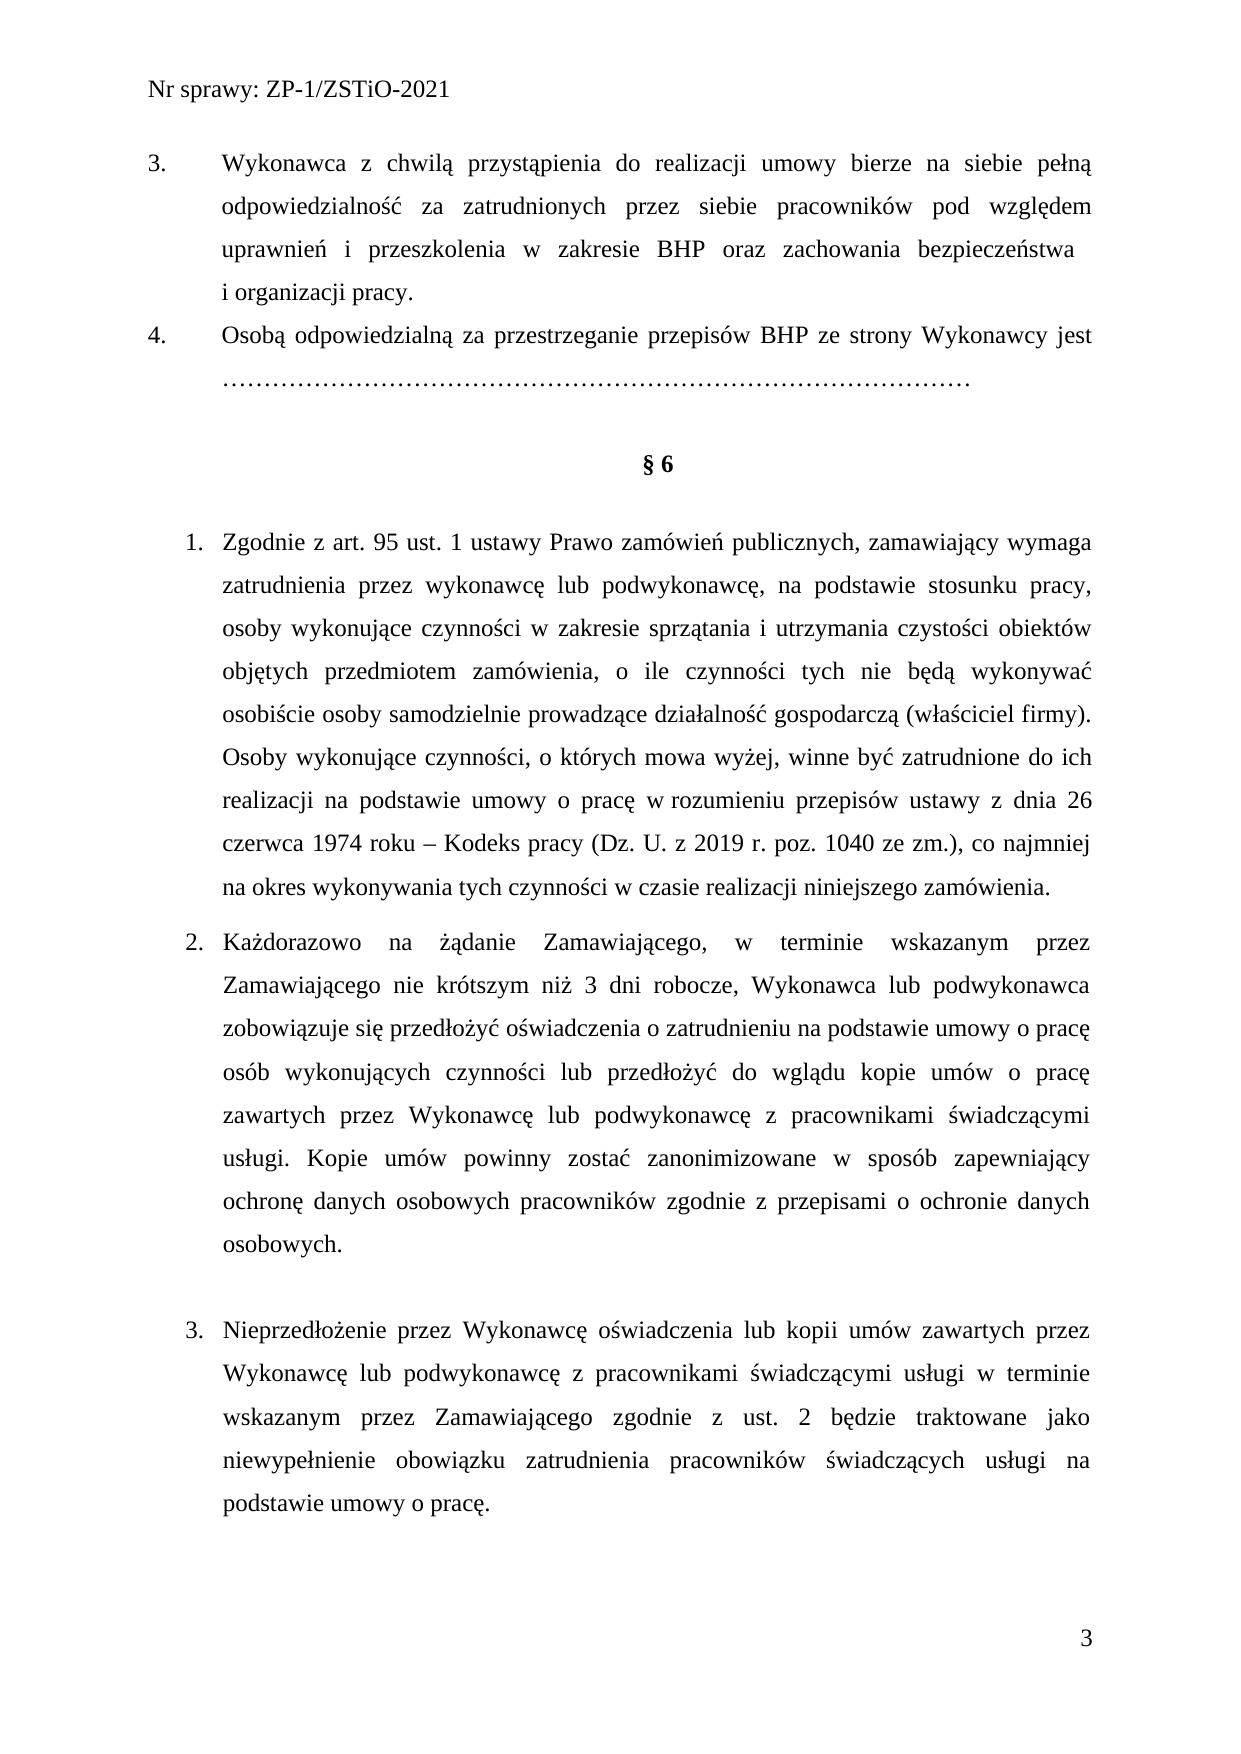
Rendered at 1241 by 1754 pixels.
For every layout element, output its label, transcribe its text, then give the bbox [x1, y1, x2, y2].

list Osobą odpowiedzialną za przestrzeganie przepisów BHP ze strony Wykonawcy jest ……………………………………………………………………………… [148, 320, 1093, 392]
list Każdorazowo na żądanie Zamawiającego, w terminie wskazanym przez Zamawiającego nie krótszym niż 3 dni robocze, Wykonawca lub podwykonawca zobowiązuje się przedłożyć oświadczenia o zatrudnieniu na podstawie umowy o pracę osób wykonujących czynności lub przedłożyć do wglądu kopie umów o pracę zawartych przez Wykonawcę lub podwykonawcę z pracownikami świadczącymi usługi. Kopie umów powinny zostać zanonimizowane w sposób zapewniający ochronę danych osobowych pracowników zgodnie z przepisami o ochronie danych osobowych. [185, 927, 1091, 1258]
list Zgodnie z art. 95 ust. 1 ustawy Prawo zamówień publicznych, zamawiający wymaga zatrudnienia przez wykonawcę lub podwykonawcę, na podstawie stosunku pracy, osoby wykonujące czynności w zakresie sprzątania i utrzymania czystości obiektów objętych przedmiotem zamówienia, o ile czynności tych nie będą wykonywać osobiście osoby samodzielnie prowadzące działalność gospodarczą (właściciel firmy). Osoby wykonujące czynności, o których mowa wyżej, winne być zatrudnione do ich realizacji na podstawie umowy o pracę w rozumieniu przepisów ustawy z dnia 26 czerwca 1974 roku – Kodeks pracy (Dz. U. z 2019 r. poz. 1040 ze zm.), co najmniej na okres wykonywania tych czynności w czasie realizacji niniejszego zamówienia. [185, 527, 1093, 900]
list § 6 [223, 449, 1093, 478]
list Nieprzedłożenie przez Wykonawcę oświadczenia lub kopii umów zawartych przez Wykonawcę lub podwykonawcę z pracownikami świadczącymi usługi w terminie wskazanym przez Zamawiającego zgodnie z ust. 2 będzie traktowane jako niewypełnienie obowiązku zatrudnienia pracowników świadczących usługi na podstawie umowy o pracę. [185, 1315, 1091, 1517]
list Wykonawca z chwilą przystąpienia do realizacji umowy bierze na siebie pełną odpowiedzialność za zatrudnionych przez siebie pracowników pod względem uprawnień i przeszkolenia w zakresie BHP oraz zachowania bezpieczeństwa i organizacji pracy. [148, 148, 1093, 306]
